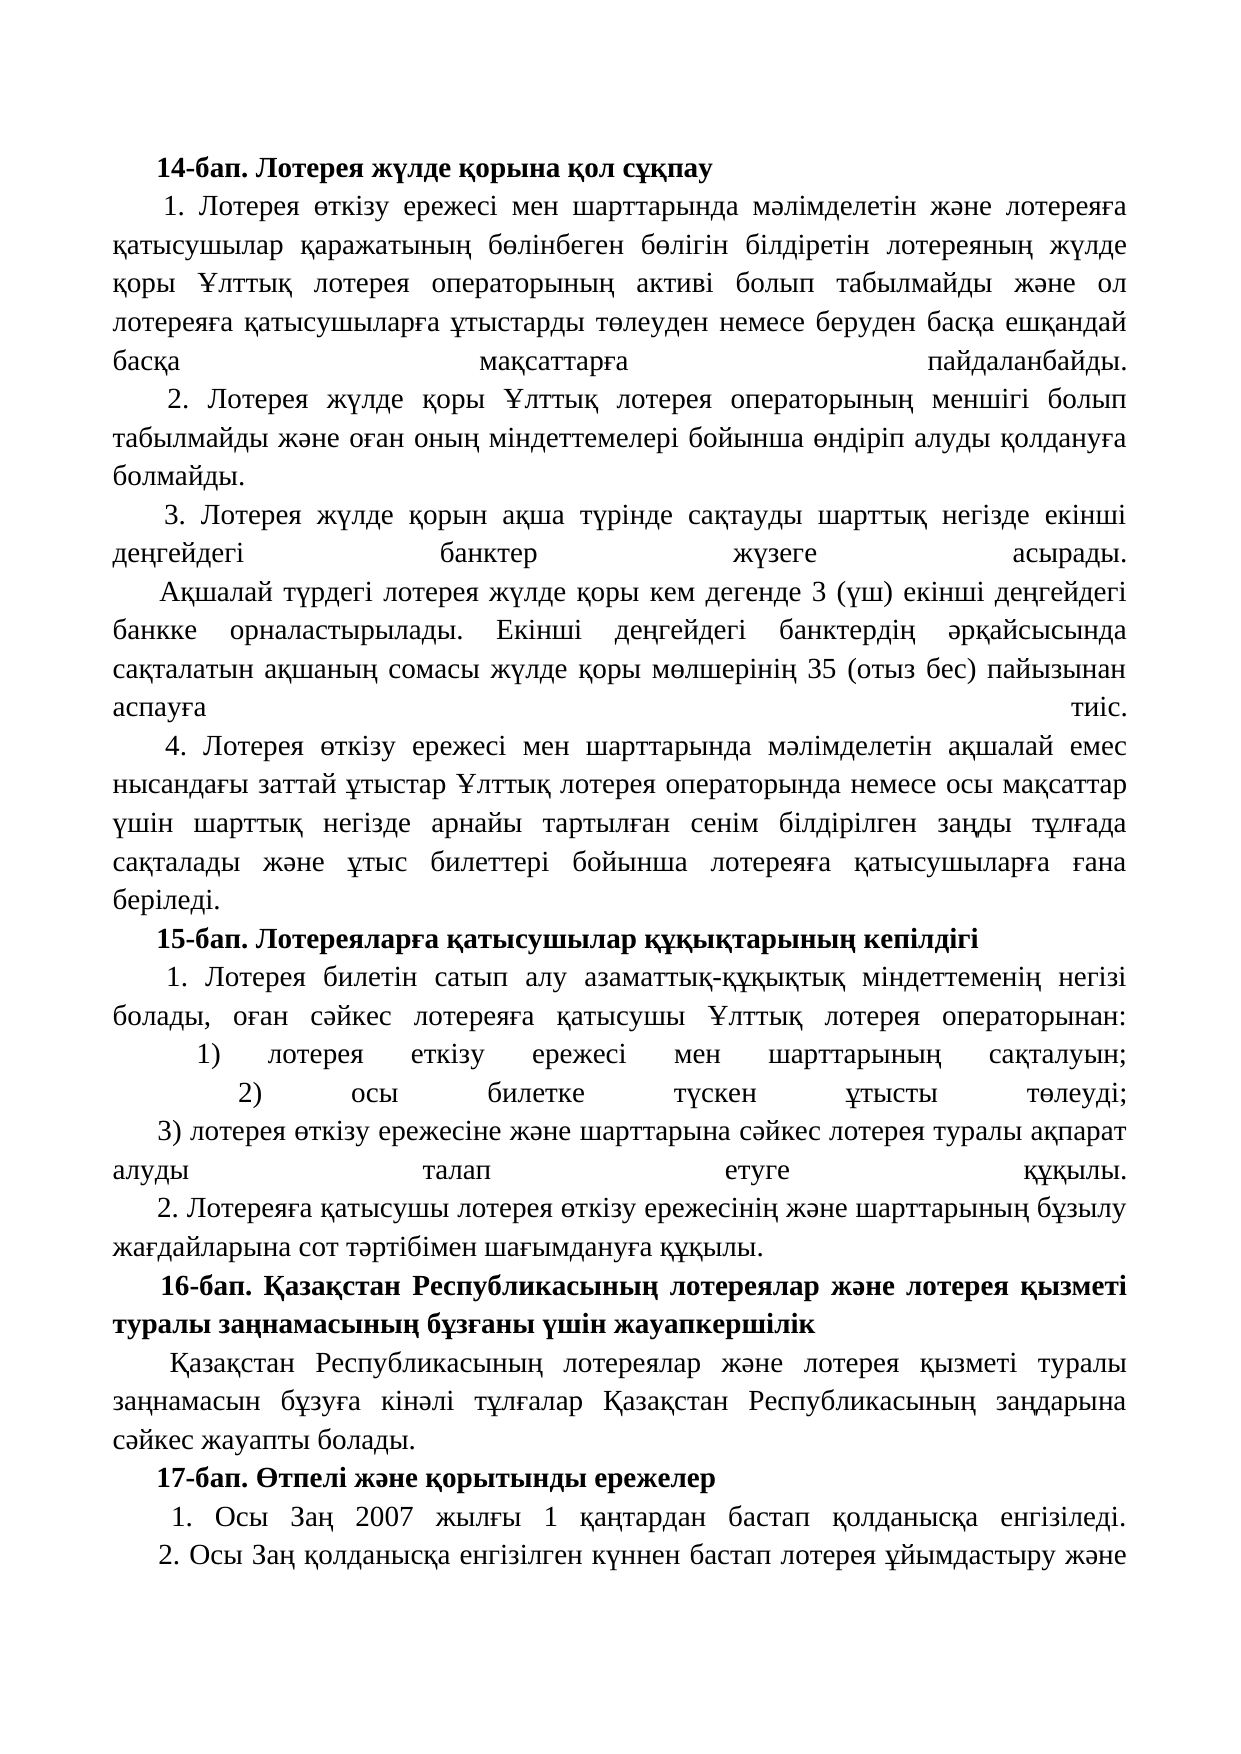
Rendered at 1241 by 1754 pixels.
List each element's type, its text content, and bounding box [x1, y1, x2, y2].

text 17-бап. Өтпелі және қорытынды ережелер [112, 1460, 1128, 1494]
text Қазақстан Республикасының лотереялар және лотерея қызметі туралы заңнамасын бұзуға кінәлі тұлғалар Қазақстан Республикасының заңдарына сәйкес жауапты болады. [112, 1345, 1128, 1455]
text 1. Лотерея өткізу ережесі мен шарттарында мәлімделетін және лотереяға қатысушылар қаражатының бөлінбеген бөлігін білдіретін лотереяның жүлде қоры Ұлттық лотерея операторының активі болып табылмайды және ол лотереяға қатысушыларға ұтыстарды төлеуден немесе беруден басқа ешқандай басқа мақсаттарға пайдаланбайды. 2. Лотерея жүлде қоры Ұлттық лотерея операторының меншігі болып табылмайды және оған оның міндеттемелері бойынша өндіріп алуды қолдануға болмайды. 3. Лотерея жүлде қорын ақша түрінде сақтауды шарттық негізде екінші деңгейдегі банктер жүзеге асырады. Ақшалай түрдегі лотерея жүлде қоры кем дегенде 3 (үш) екінші деңгейдегі банкке орналастырылады. Екінші деңгейдегі банктердің әрқайсысында сақталатын ақшаның сомасы жүлде қоры мөлшерінің 35 (отыз бес) пайызынан аспауға тиіс. 4. Лотерея өткізу ережесі мен шарттарында мәлімделетін ақшалай емес нысандағы заттай ұтыстар Ұлттық лотерея операторында немесе осы мақсаттар үшін шарттық негізде арнайы тартылған сенім білдірілген заңды тұлғада сақталады және ұтыс билеттері бойынша лотереяға қатысушыларға ғана беріледі. [112, 188, 1128, 916]
text 16-бап. Қазақстан Республикасының лотереялар және лотерея қызметі туралы заңнамасының бұзғаны үшін жауапкершілік [112, 1268, 1128, 1340]
text 14-бап. Лотерея жүлде қорына қол сұқпау [112, 150, 1128, 183]
text 15-бап. Лотереяларға қатысушылар құқықтарының кепілдігі [112, 921, 1128, 954]
text 1. Лотерея билетін сатып алу азаматтық-құқықтық міндеттеменің негізі болады, оған сәйкес лотереяға қатысушы Ұлттық лотерея операторынан: 1) лотерея еткізу ережесі мен шарттарының сақталуын; 2) осы билетке түскен ұтысты төлеуді; 3) лотерея өткізу ережесіне және шарттарына сәйкес лотерея туралы ақпарат алуды талап етуге құқылы. 2. Лотереяға қатысушы лотерея өткізу ережесінің және шарттарының бұзылу жағдайларына сот тәртібімен шағымдануға құқылы. [112, 959, 1128, 1263]
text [112, 1499, 1128, 1571]
